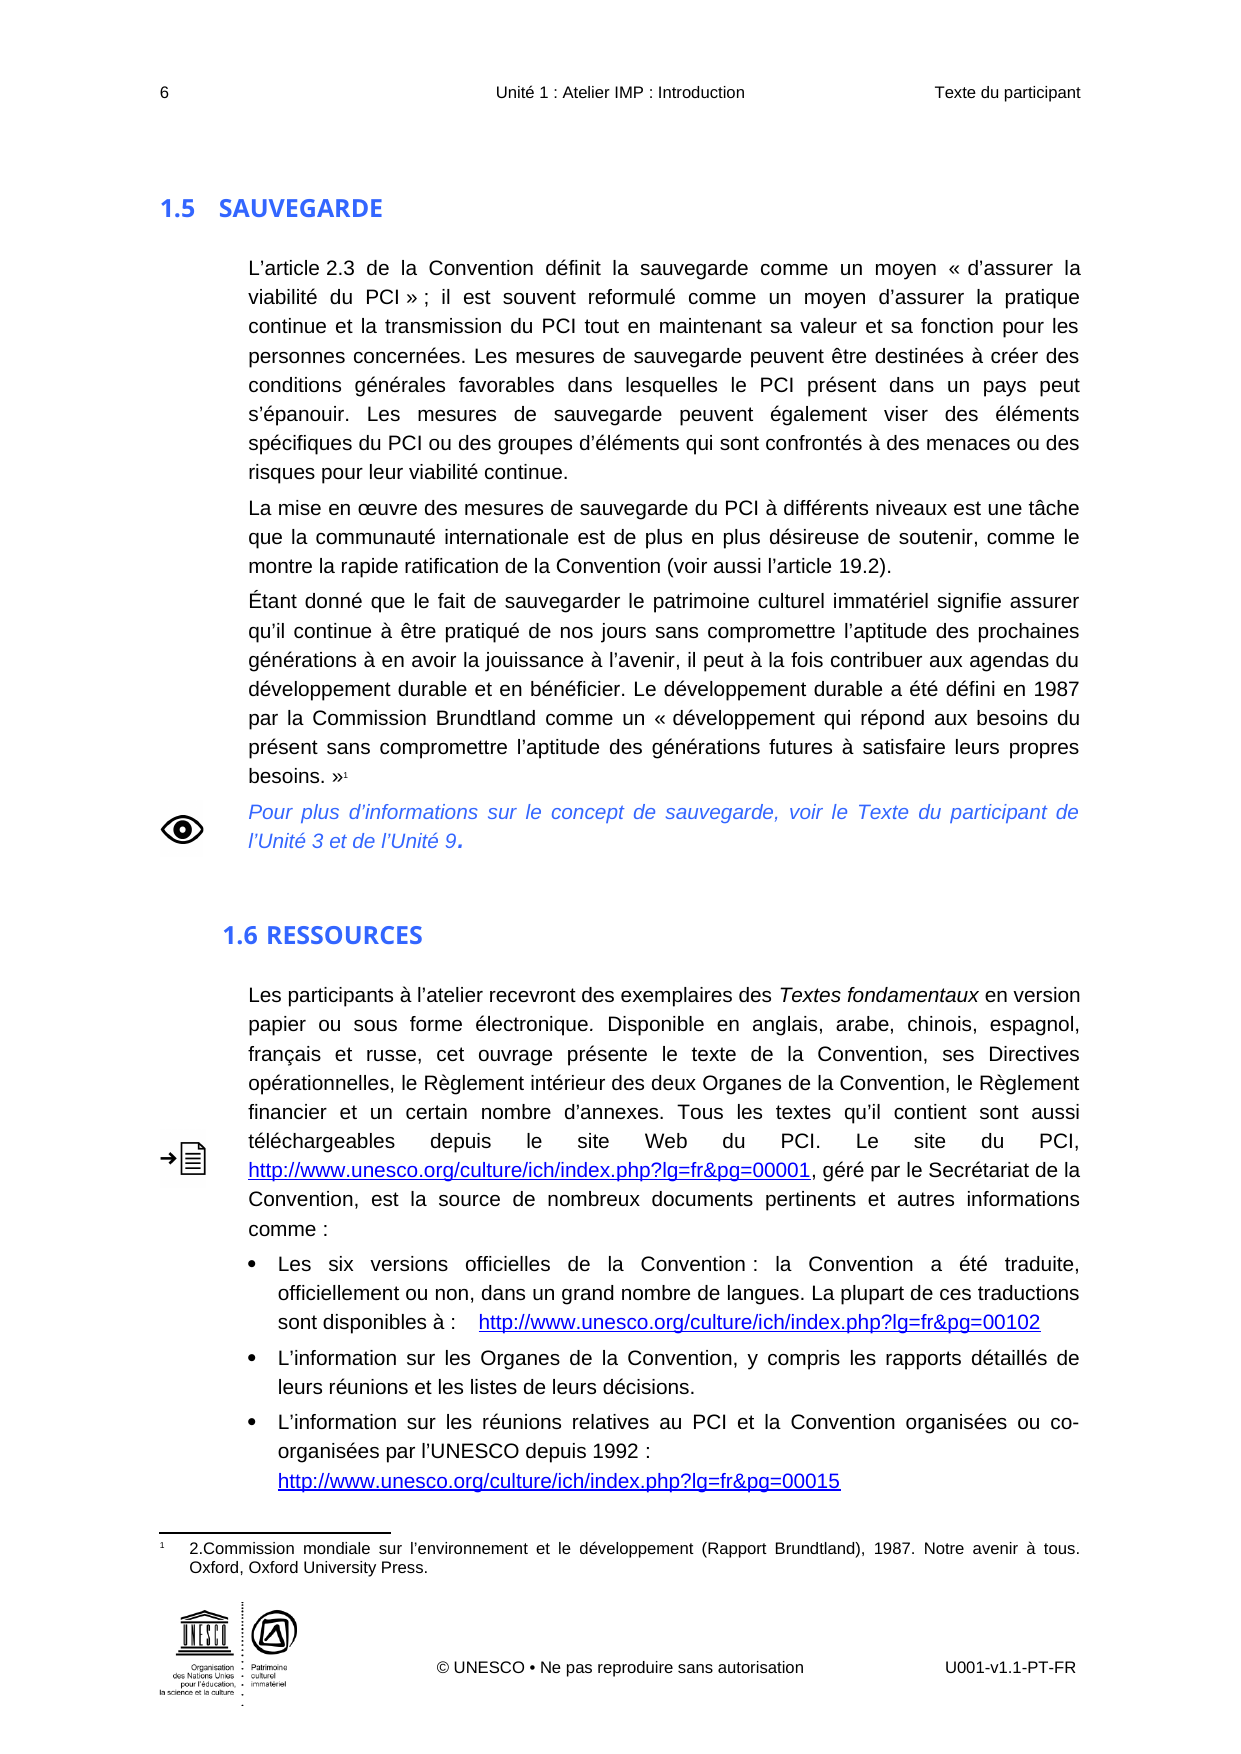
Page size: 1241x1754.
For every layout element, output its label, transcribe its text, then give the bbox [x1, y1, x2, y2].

text L’information sur les réunions relatives au PCI et la Convention organisées ou co-organisées par l’UNESCO depuis 1992 : http://www.unesco.org/culture/ich/index.php?lg=fr&pg=00015 [248, 1406, 1081, 1494]
text 1.6 Ressources [159, 904, 1081, 954]
picture [159, 1129, 207, 1188]
text Étant donné que le fait de sauvegarder le patrimoine culturel immatériel signifie assurer qu’il continue à être pratiqué de nos jours sans compromettre l’aptitude des prochaines générations à en avoir la jouissance à l’avenir, il peut à la fois contribuer aux agendas du développement durable et en bénéficier. Le développement durable a été défini en 1987 par la Commission Brundtland comme un « développement qui répond aux besoins du présent sans compromettre l’aptitude des générations futures à satisfaire leurs propres besoins. » [248, 586, 1081, 790]
text L’information sur les Organes de la Convention, y compris les rapports détaillés de leurs réunions et les listes de leurs décisions. [248, 1342, 1081, 1400]
text La mise en œuvre des mesures de sauvegarde du PCI à différents niveaux est une tâche que la communauté internationale est de plus en plus désireuse de soutenir, comme le montre la rapide ratification de la Convention (voir aussi l’article 19.2). [248, 492, 1081, 579]
text L’article 2.3 de la Convention définit la sauvegarde comme un moyen « d’assurer la viabilité du PCI » ; il est souvent reformulé comme un moyen d’assurer la pratique continue et la transmission du PCI tout en maintenant sa valeur et sa fonction pour les personnes concernées. Les mesures de sauvegarde peuvent être destinées à créer des conditions générales favorables dans lesquelles le PCI présent dans un pays peut s’épanouir. Les mesures de sauvegarde peuvent également viser des éléments spécifiques du PCI ou des groupes d’éléments qui sont confrontés à des menaces ou des risques pour leur viabilité continue. [248, 252, 1081, 486]
text 1.5 Sauvegarde [159, 177, 1081, 227]
picture [159, 1602, 297, 1706]
text Pour plus d’informations sur le concept de sauvegarde, voir le Texte du participant de l’Unité 3 et de l’Unité 9. [248, 796, 1081, 854]
text Les participants à l’atelier recevront des exemplaires des Textes fondamentaux en version papier ou sous forme électronique. Disponible en anglais, arabe, chinois, espagnol, français et russe, cet ouvrage présente le texte de la Convention, ses Directives opérationnelles, le Règlement intérieur des deux Organes de la Convention, le Règlement financier et un certain nombre d’annexes. Tous les textes qu’il contient sont aussi téléchargeables depuis le site Web du PCI. Le site du PCI, http://www.unesco.org/culture/ich/index.php?lg=fr&pg=00001, géré par le Secrétariat de la Convention, est la source de nombreux documents pertinents et autres informations comme : [248, 979, 1081, 1242]
picture [159, 800, 204, 857]
text Les six versions officielles de la Convention : la Convention a été traduite, officiellement ou non, dans un grand nombre de langues. La plupart de ces traductions sont disponibles à : http://www.unesco.org/culture/ich/index.php?lg=fr&pg=00102 [248, 1248, 1081, 1336]
